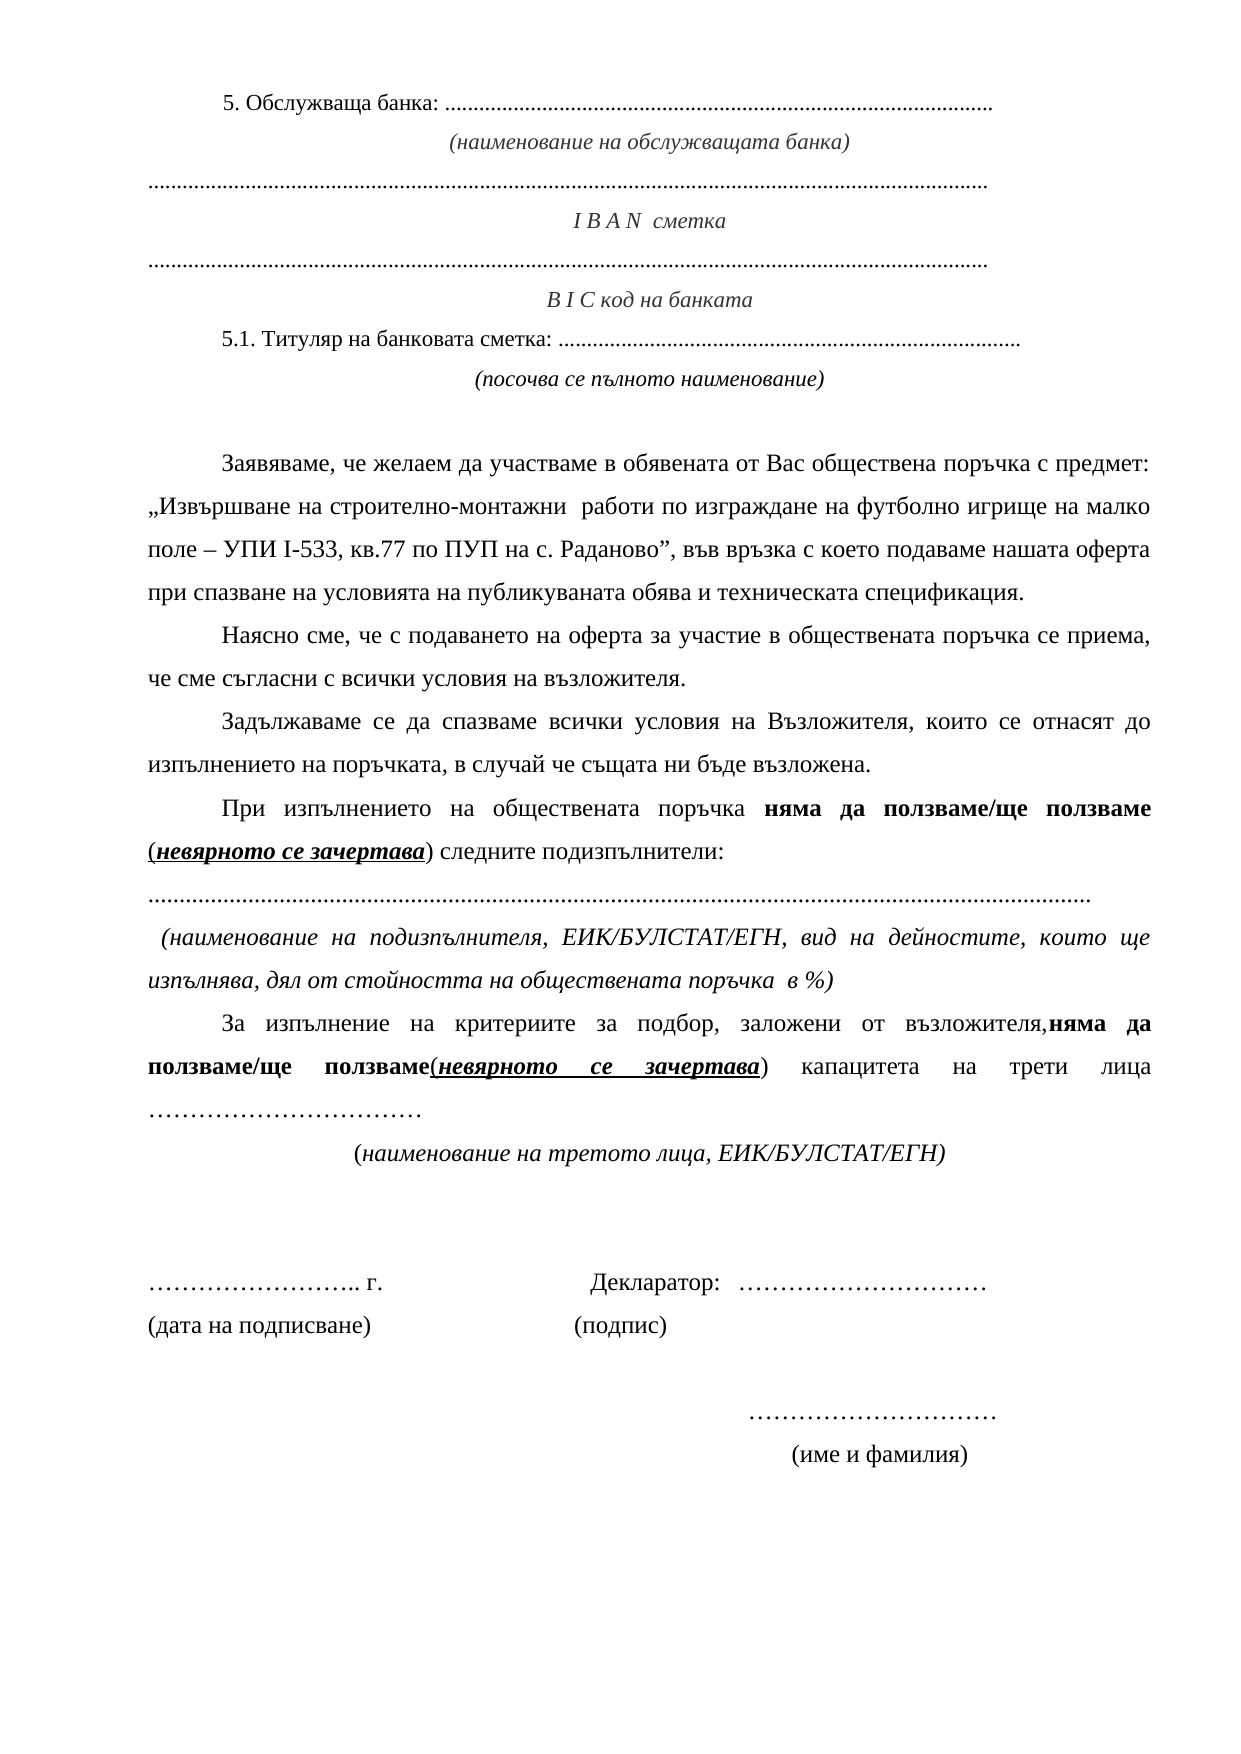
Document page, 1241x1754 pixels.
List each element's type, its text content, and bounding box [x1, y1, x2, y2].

text За изпълнение на критериите за подбор, заложени от възложителя,няма да ползваме/ще ползваме(невярното се зачертава) капацитета на трети лица …………………………… [148, 1008, 1152, 1123]
text (посочва се пълното наименование) [148, 365, 1152, 391]
text При изпълнението на обществената поръчка няма да ползваме/ще ползваме (невярното се зачертава) следните подизпълнители: [148, 793, 1152, 864]
text ………………………… [673, 1396, 1152, 1425]
text Наясно сме, че с подаването на оферта за участие в обществената поръчка се приема, че сме съгласни с всички условия на възложителя. [148, 620, 1152, 692]
text …………………….. г. Декларатор: ………………………… [148, 1267, 1152, 1296]
text (име и фамилия) [748, 1439, 1152, 1468]
text 5.1. Титуляр на банковата сметка: ................................................................................. [148, 326, 1152, 352]
text (наименование на третото лица, ЕИК/БУЛСТАТ/ЕГН) [148, 1138, 1152, 1166]
text B I C код на банката [148, 286, 1152, 312]
text 5. Обслужваща банка: ................................................................................................ [223, 89, 1152, 115]
text (дата на подписване) (подпис) [148, 1310, 1152, 1339]
text ................................................................................................................................................... [148, 168, 1152, 194]
text ....................................................................................................................................................... [148, 879, 1152, 908]
text I B A N сметка [148, 207, 1152, 233]
text Заявяваме, че желаем да участваме в обявената от Вас обществена поръчка с предмет: „Извършване на строително-монтажни работи по изграждане на футболно игрище на малко поле – УПИ I-533, кв.77 по ПУП на с. Раданово”, във връзка с което подаваме нашата оферта при спазване на условията на публикуваната обява и техническата спецификация. [148, 448, 1152, 606]
text Задължаваме се да спазваме всички условия на Възложителя, които се отнасят до изпълнението на поръчката, в случай че същата ни бъде възложена. [148, 706, 1152, 778]
text (наименование на подизпълнителя, ЕИК/БУЛСТАТ/ЕГН, вид на дейностите, които ще изпълнява, дял от стойността на обществената поръчка в %) [148, 922, 1152, 994]
text ................................................................................................................................................... [148, 247, 1152, 273]
text (наименование на обслужващата банка) [148, 128, 1152, 154]
